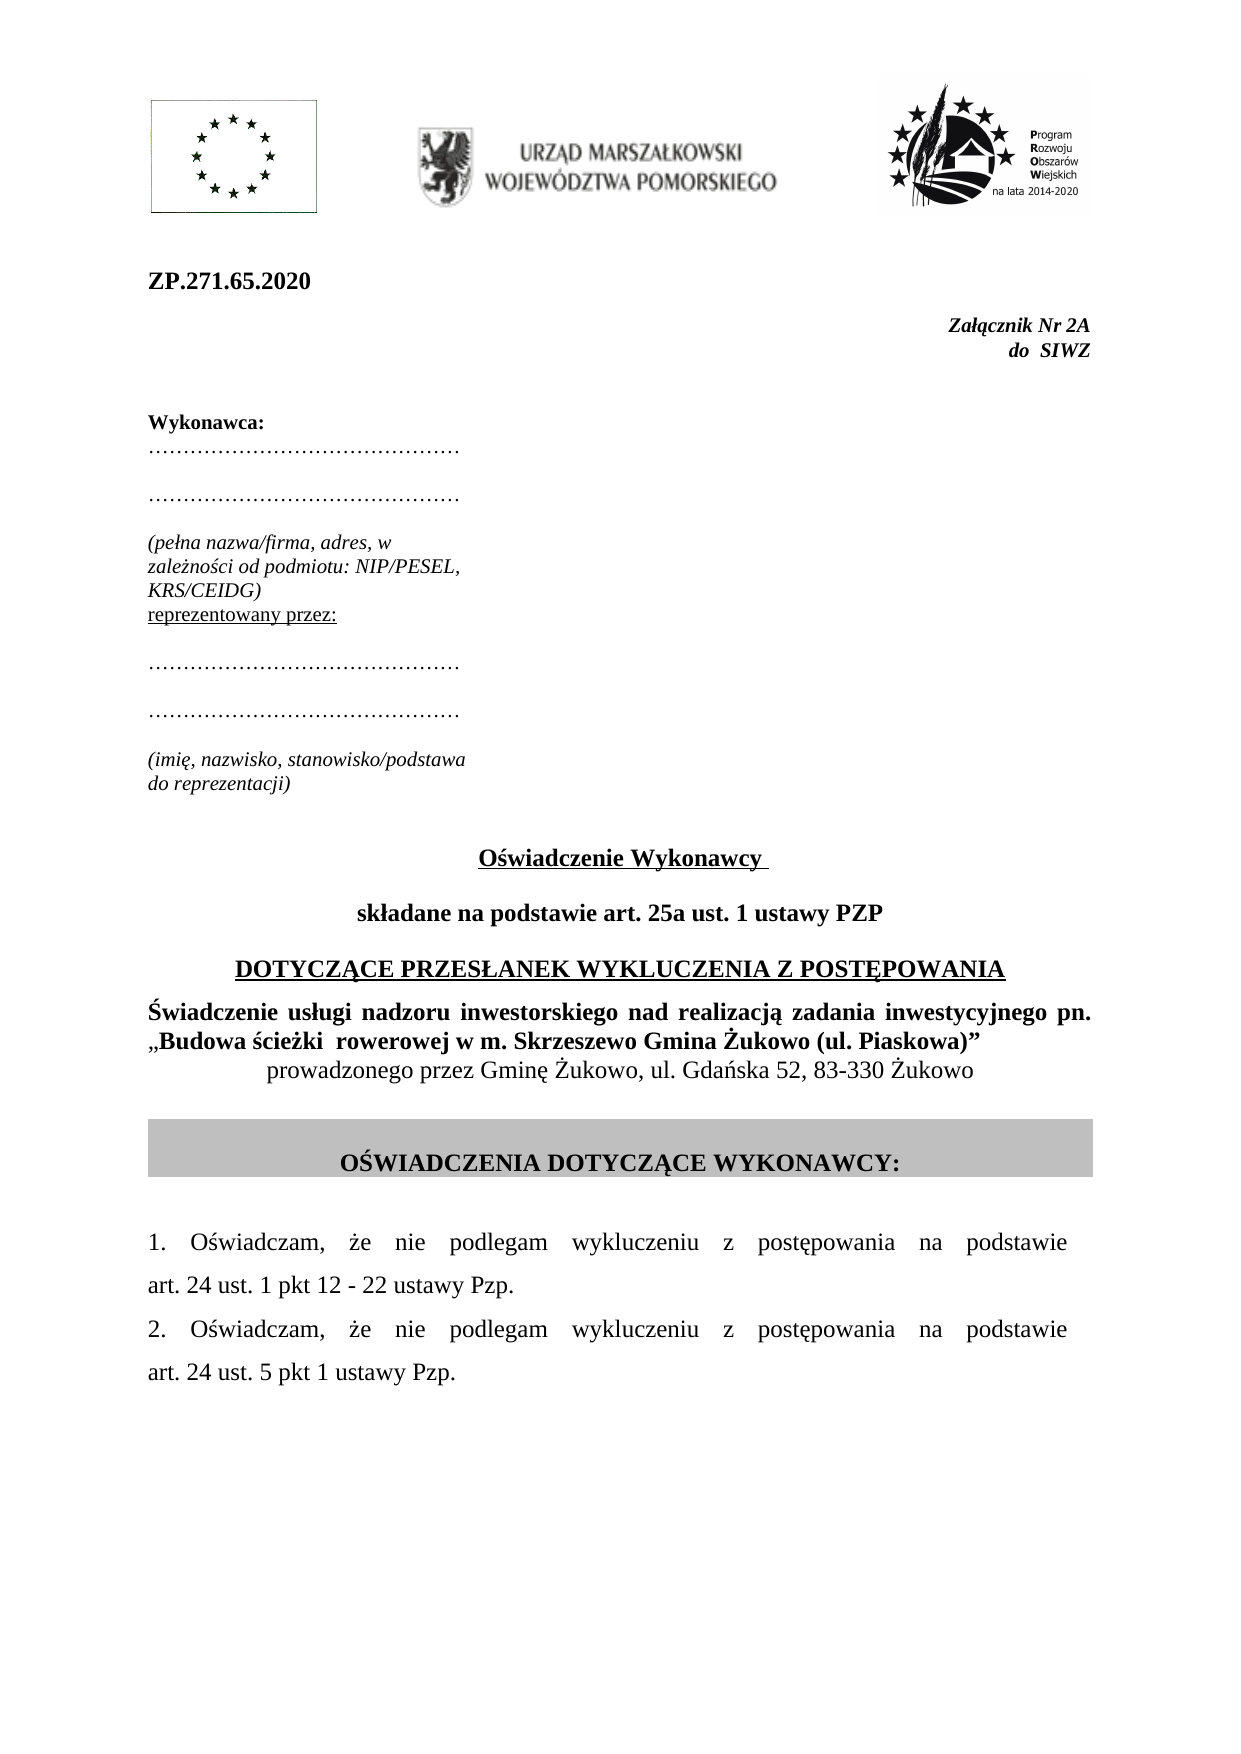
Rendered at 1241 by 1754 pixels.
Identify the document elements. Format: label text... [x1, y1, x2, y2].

picture [878, 73, 1089, 216]
text 1. Oświadczam, że nie podlegam wykluczeniu z postępowania na podstawie art. 24 ust. 1 pkt 12 - 22 ustawy Pzp. [148, 1227, 1093, 1299]
text 2. Oświadczam, że nie podlegam wykluczeniu z postępowania na podstawie art. 24 ust. 5 pkt 1 ustawy Pzp. [148, 1314, 1093, 1386]
text ……………………………………………………………………………… [148, 650, 472, 722]
text Świadczenie usługi nadzoru inwestorskiego nad realizacją zadania inwestycyjnego pn. „Budowa ścieżki rowerowej w m. Skrzeszewo Gmina Żukowo (ul. Piaskowa)” [148, 997, 1093, 1055]
text OŚWIADCZENIA DOTYCZĄCE WYKONAWCY: [148, 1148, 1093, 1177]
text Oświadczenie Wykonawcy [148, 843, 1093, 872]
text Załącznik Nr 2A [148, 313, 1093, 337]
picture [393, 115, 812, 216]
text składane na podstawie art. 25a ust. 1 ustawy PZP [148, 898, 1093, 927]
picture [147, 97, 321, 216]
text (pełna nazwa/firma, adres, w zależności od podmiotu: NIP/PESEL, KRS/CEIDG) [148, 530, 472, 602]
text Wykonawca: [148, 410, 1093, 434]
text ZP.271.65.2020 [148, 266, 1093, 294]
text do SIWZ [148, 337, 1093, 362]
text DOTYCZĄCE PRZESŁANEK WYKLUCZENIA Z POSTĘPOWANIA [148, 954, 1093, 983]
text reprezentowany przez: [148, 602, 1093, 626]
text ……………………………………………………………………………… [148, 434, 472, 506]
text prowadzonego przez Gminę Żukowo, ul. Gdańska 52, 83-330 Żukowo [148, 1055, 1093, 1083]
text (imię, nazwisko, stanowisko/podstawa do reprezentacji) [148, 747, 472, 795]
